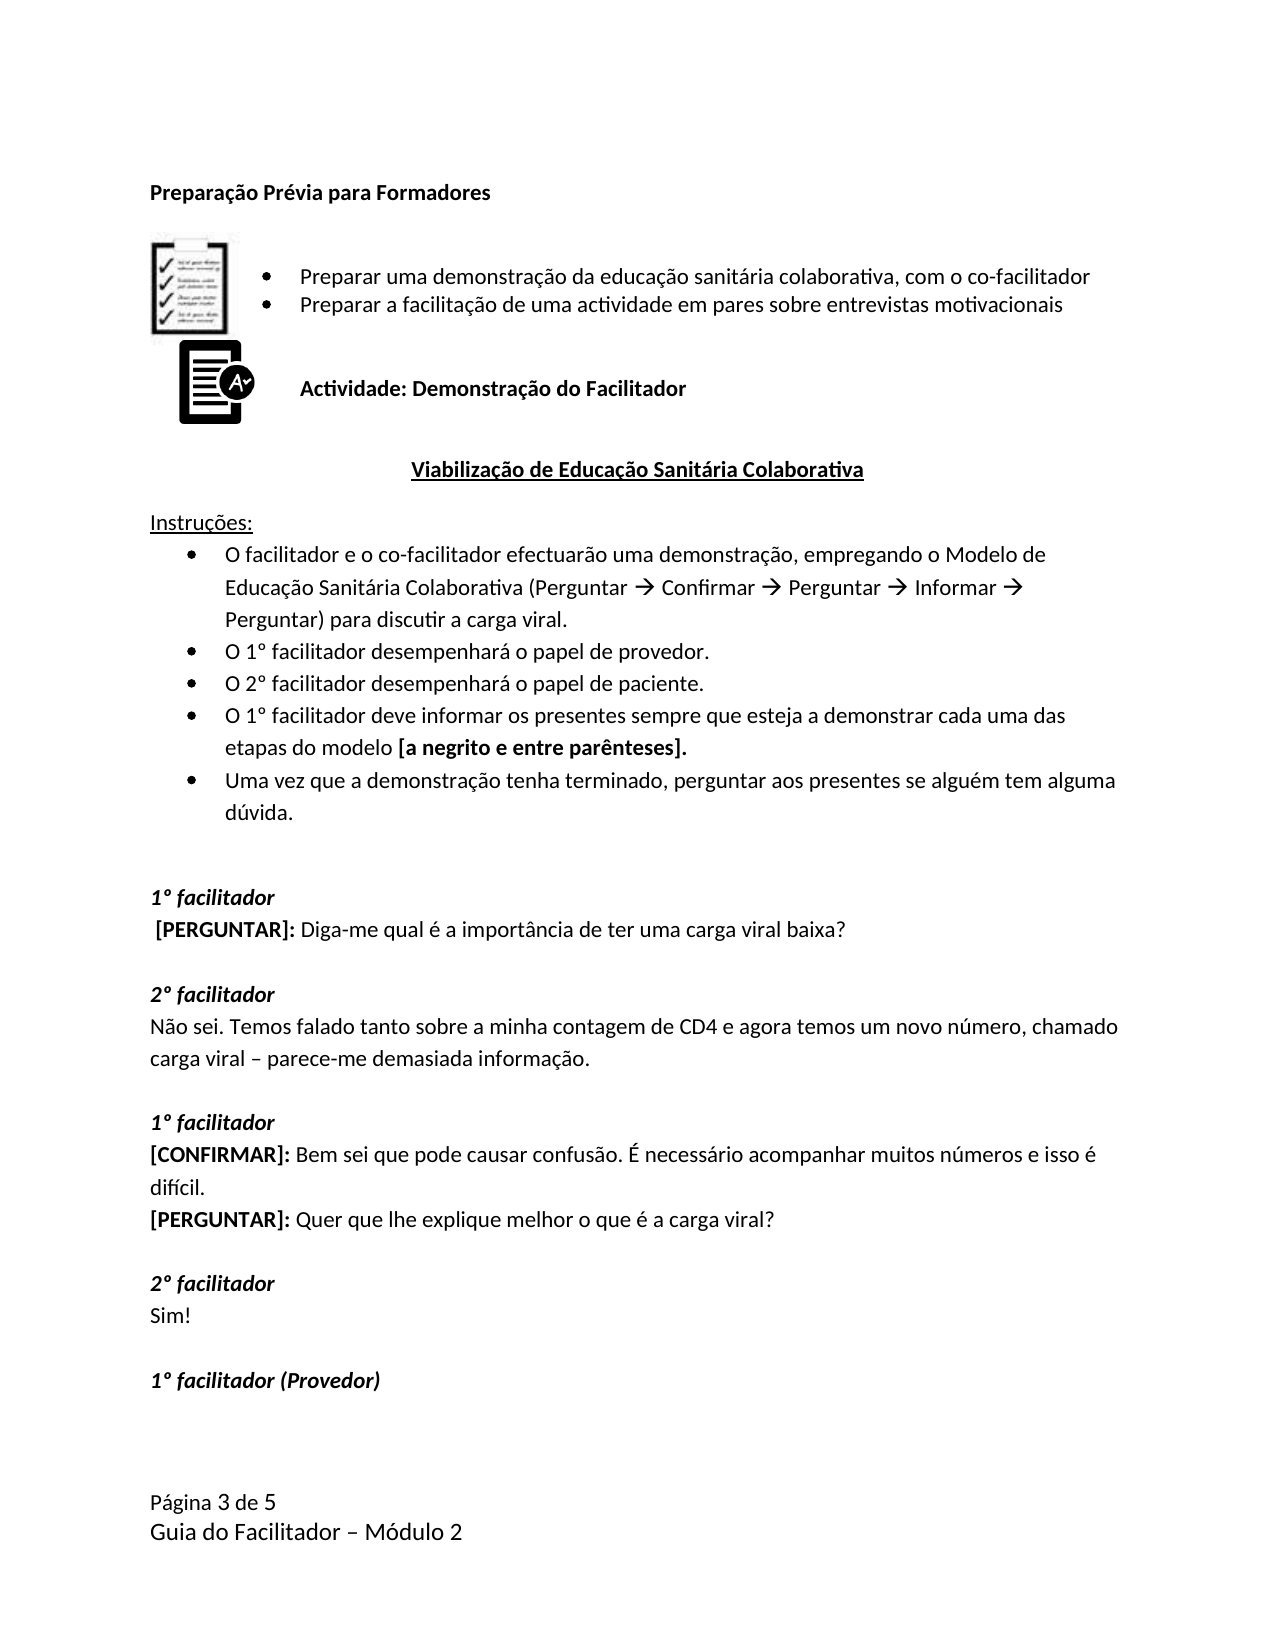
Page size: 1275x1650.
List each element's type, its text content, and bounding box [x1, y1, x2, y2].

text Preparação Prévia para Formadores [150, 178, 1125, 206]
text Actividade: Demonstração do Facilitador [279, 374, 1125, 402]
text [CONFIRMAR]: Bem sei que pode causar confusão. É necessário acompanhar muitos números e isso é difícil. [150, 1141, 1125, 1201]
text 1º facilitador [150, 883, 1125, 911]
list Uma vez que a demonstração tenha terminado, perguntar aos presentes se alguém tem alguma dúvida. [187, 766, 1125, 826]
text Instruções: [150, 508, 1125, 536]
text 2º facilitador [150, 1269, 1125, 1297]
text 2º facilitador [150, 980, 1125, 1008]
text 1º facilitador (Provedor) [150, 1366, 1125, 1394]
list O 1º facilitador desempenhará o papel de provedor. [187, 637, 1125, 665]
text [PERGUNTAR]: Quer que lhe explique melhor o que é a carga viral? [150, 1205, 1125, 1233]
text Sim! [150, 1302, 1125, 1329]
list Preparar uma demonstração da educação sanitária colaborativa, com o co-facilitador [243, 262, 1125, 290]
text 1º facilitador [150, 1108, 1125, 1136]
list O 1º facilitador deve informar os presentes sempre que esteja a demonstrar cada uma das etapas do modelo [a negrito e entre parênteses]. [187, 701, 1125, 762]
text Não sei. Temos falado tanto sobre a minha contagem de CD4 e agora temos um novo número, chamado carga viral – parece-me demasiada informação. [150, 1012, 1125, 1072]
list O facilitador e o co-facilitador efectuarão uma demonstração, empregando o Modelo de Educação Sanitária Colaborativa (Perguntar Confirmar Perguntar Informar Perguntar) para discutir a carga viral. [187, 540, 1125, 633]
text [PERGUNTAR]: Diga-me qual é a importância de ter uma carga viral baixa? [150, 915, 1125, 943]
list O 2º facilitador desempenhará o papel de paciente. [187, 669, 1125, 697]
list Preparar a facilitação de uma actividade em pares sobre entrevistas motivacionais [243, 290, 1125, 318]
picture [138, 232, 279, 452]
text Viabilização de Educação Sanitária Colaborativa [150, 455, 1125, 483]
